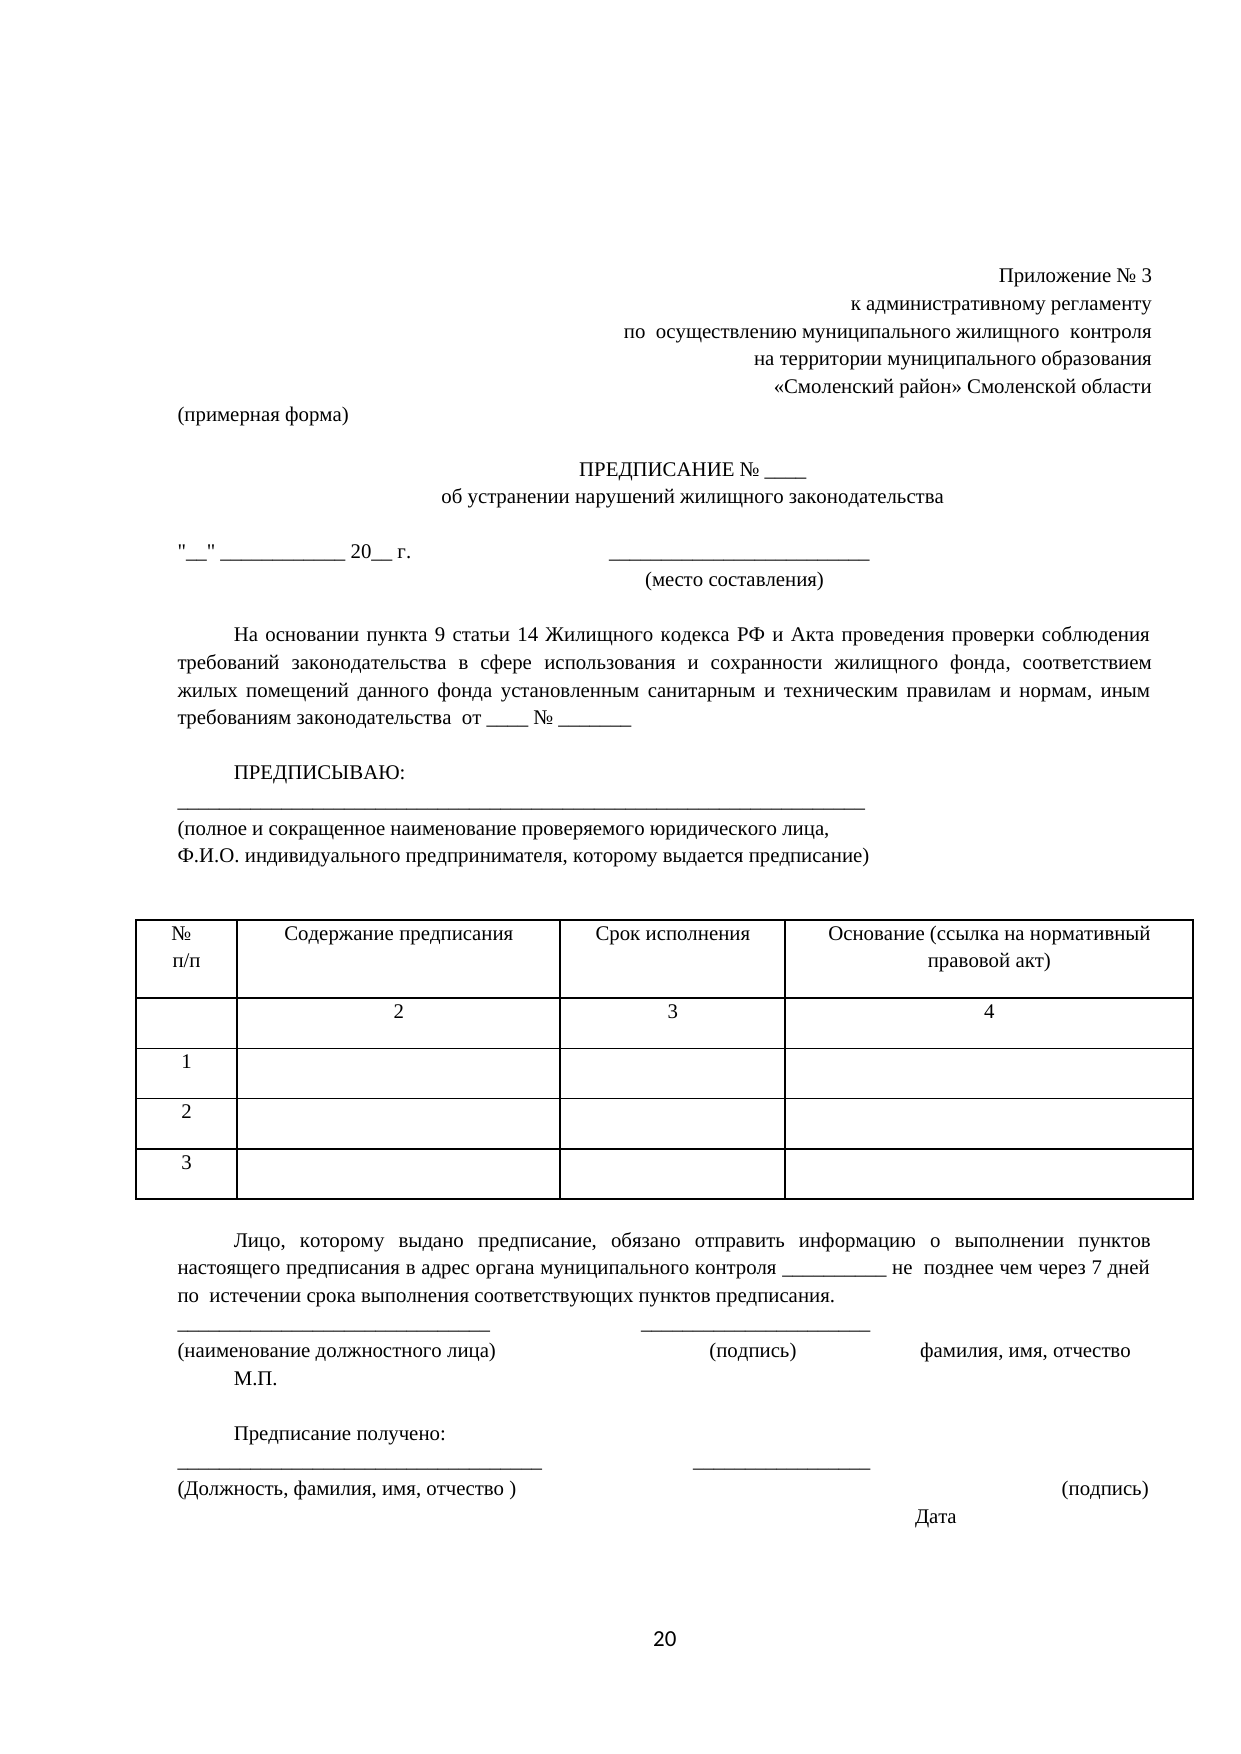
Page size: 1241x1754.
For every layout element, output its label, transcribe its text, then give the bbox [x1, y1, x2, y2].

text М.П. [177, 1366, 1152, 1389]
table_cell 4 [786, 999, 1192, 1047]
text Приложение № 3 [177, 263, 1152, 287]
text к административному регламенту [177, 291, 1152, 315]
table_cell 1 [137, 1049, 236, 1098]
table_cell 2 [238, 999, 559, 1047]
text (Должность, фамилия, имя, отчество ) (подпись) [177, 1476, 1152, 1500]
table_cell 3 [137, 1150, 236, 1198]
table_cell [561, 1099, 784, 1148]
text на территории муниципального образования [177, 346, 1152, 370]
text ___________________________________ _________________ [177, 1448, 1152, 1472]
table_cell [786, 1099, 1192, 1148]
text (полное и сокращенное наименование проверяемого юридического лица, [177, 816, 1152, 839]
table_cell [137, 999, 236, 1047]
text Предписание получено: [177, 1421, 1152, 1445]
text (наименование должностного лица) (подпись) фамилия, имя, отчество [177, 1338, 1152, 1362]
table_header Содержание предписания [238, 921, 559, 997]
text об устранении нарушений жилищного законодательства [177, 484, 1152, 508]
table_cell 2 [137, 1099, 236, 1148]
table_header Основание (ссылка на нормативный правовой акт) [786, 921, 1192, 997]
table_cell [561, 1150, 784, 1198]
text Дата [841, 1503, 1152, 1528]
table_header Срок исполнения [561, 921, 784, 997]
text «Смоленский район» Смоленской области [177, 374, 1152, 398]
table_cell [238, 1150, 559, 1198]
table_cell [786, 1150, 1192, 1198]
table_cell [561, 1049, 784, 1098]
text На основании пункта 9 статьи 14 Жилищного кодекса РФ и Акта проведения проверки соблюдения требований законодательства в сфере использования и сохранности жилищного фонда, соответствием жилых помещений данного фонда установленным санитарным и техническим правилам и нормам, иным требованиям законодательства от ____ № _______ [177, 622, 1152, 729]
text __________________________________________________________________ [177, 788, 1152, 812]
text ______________________________ ______________________ [177, 1310, 1152, 1334]
table_cell [786, 1049, 1192, 1098]
text ПРЕДПИСЫВАЮ: [177, 760, 1152, 784]
text по осуществлению муниципального жилищного контроля [177, 319, 1152, 343]
text Лицо, которому выдано предписание, обязано отправить информацию о выполнении пунктов настоящего предписания в адрес органа муниципального контроля __________ не позднее чем через 7 дней по истечении срока выполнения соответствующих пунктов предписания. [177, 1227, 1152, 1307]
table_cell [238, 1099, 559, 1148]
table_cell 3 [561, 999, 784, 1047]
table_header № п/п [137, 921, 236, 997]
text "__" ____________ 20__ г. _________________________ [177, 539, 1152, 563]
text ПРЕДПИСАНИЕ № ____ [177, 457, 1152, 481]
table_cell [238, 1049, 559, 1098]
text Ф.И.О. индивидуального предпринимателя, которому выдается предписание) [177, 843, 1152, 867]
text (примерная форма) [177, 401, 1152, 426]
text (место составления) [177, 567, 1152, 591]
